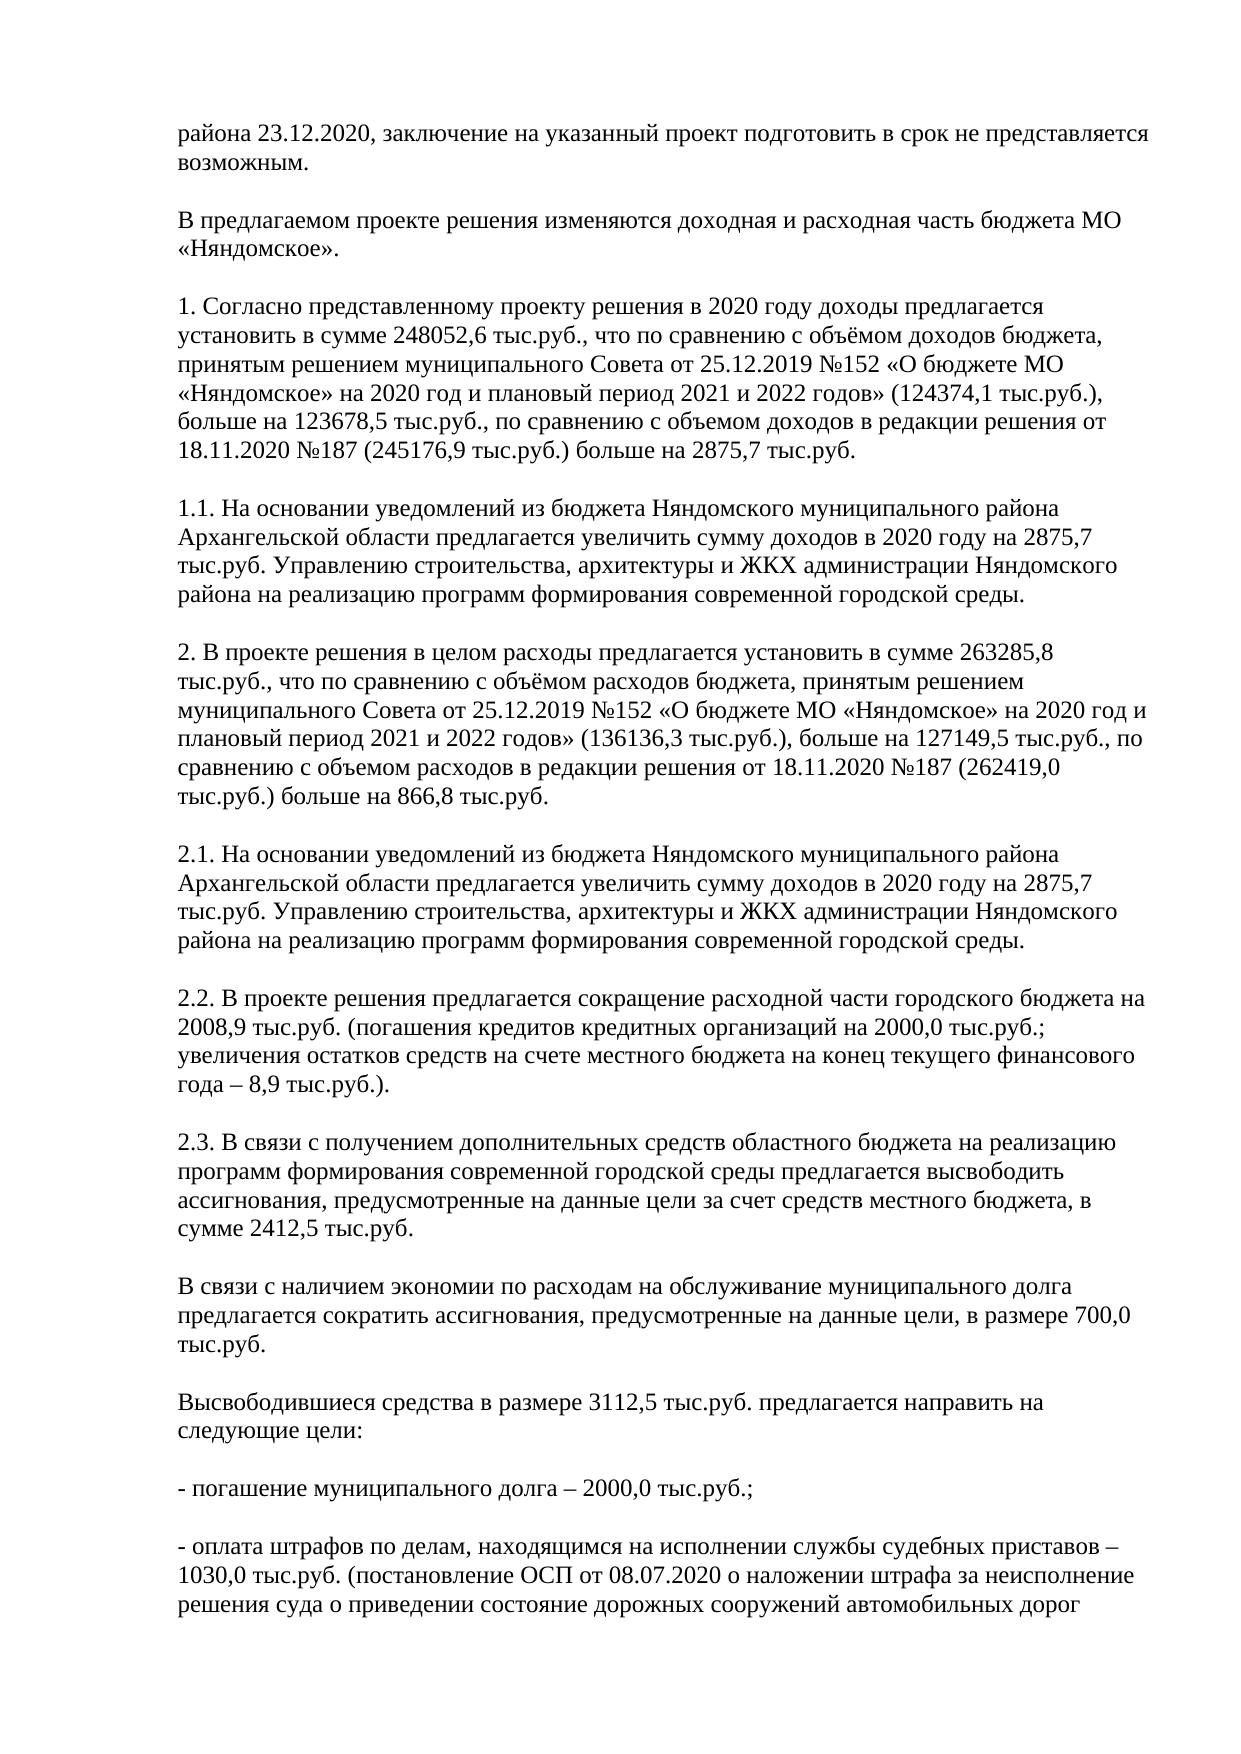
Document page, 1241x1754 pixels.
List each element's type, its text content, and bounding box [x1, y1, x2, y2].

text Высвободившиеся средства в размере 3112,5 тыс.руб. предлагается направить на следующие цели: [177, 1387, 1152, 1444]
text В связи с наличием экономии по расходам на обслуживание муниципального долга предлагается сократить ассигнования, предусмотренные на данные цели, в размере 700,0 тыс.руб. [177, 1271, 1152, 1358]
text 1.1. На основании уведомлений из бюджета Няндомского муниципального района Архангельской области предлагается увеличить сумму доходов в 2020 году на 2875,7 тыс.руб. Управлению строительства, архитектуры и ЖКХ администрации Няндомского района на реализацию программ формирования современной городской среды. [177, 493, 1152, 608]
text В предлагаемом проекте решения изменяются доходная и расходная часть бюджета МО «Няндомское». [177, 205, 1152, 262]
text 2.3. В связи с получением дополнительных средств областного бюджета на реализацию программ формирования современной городской среды предлагается высвободить ассигнования, предусмотренные на данные цели за счет средств местного бюджета, в сумме 2412,5 тыс.руб. [177, 1127, 1152, 1242]
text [177, 118, 1152, 176]
text 2.2. В проекте решения предлагается сокращение расходной части городского бюджета на 2008,9 тыс.руб. (погашения кредитов кредитных организаций на 2000,0 тыс.руб.; увеличения остатков средств на счете местного бюджета на конец текущего финансового года – 8,9 тыс.руб.). [177, 983, 1152, 1098]
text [177, 1531, 1152, 1618]
text 2. В проекте решения в целом расходы предлагается установить в сумме 263285,8 тыс.руб., что по сравнению с объёмом расходов бюджета, принятым решением муниципального Совета от 25.12.2019 №152 «О бюджете МО «Няндомское» на 2020 год и плановый период 2021 и 2022 годов» (136136,3 тыс.руб.), больше на 127149,5 тыс.руб., по сравнению с объемом расходов в редакции решения от 18.11.2020 №187 (262419,0 тыс.руб.) больше на 866,8 тыс.руб. [177, 637, 1152, 810]
text - погашение муниципального долга – 2000,0 тыс.руб.; [177, 1473, 1152, 1502]
text 1. Согласно представленному проекту решения в 2020 году доходы предлагается установить в сумме 248052,6 тыс.руб., что по сравнению с объёмом доходов бюджета, принятым решением муниципального Совета от 25.12.2019 №152 «О бюджете МО «Няндомское» на 2020 год и плановый период 2021 и 2022 годов» (124374,1 тыс.руб.), больше на 123678,5 тыс.руб., по сравнению с объемом доходов в редакции решения от 18.11.2020 №187 (245176,9 тыс.руб.) больше на 2875,7 тыс.руб. [177, 291, 1152, 464]
text 2.1. На основании уведомлений из бюджета Няндомского муниципального района Архангельской области предлагается увеличить сумму доходов в 2020 году на 2875,7 тыс.руб. Управлению строительства, архитектуры и ЖКХ администрации Няндомского района на реализацию программ формирования современной городской среды. [177, 839, 1152, 954]
